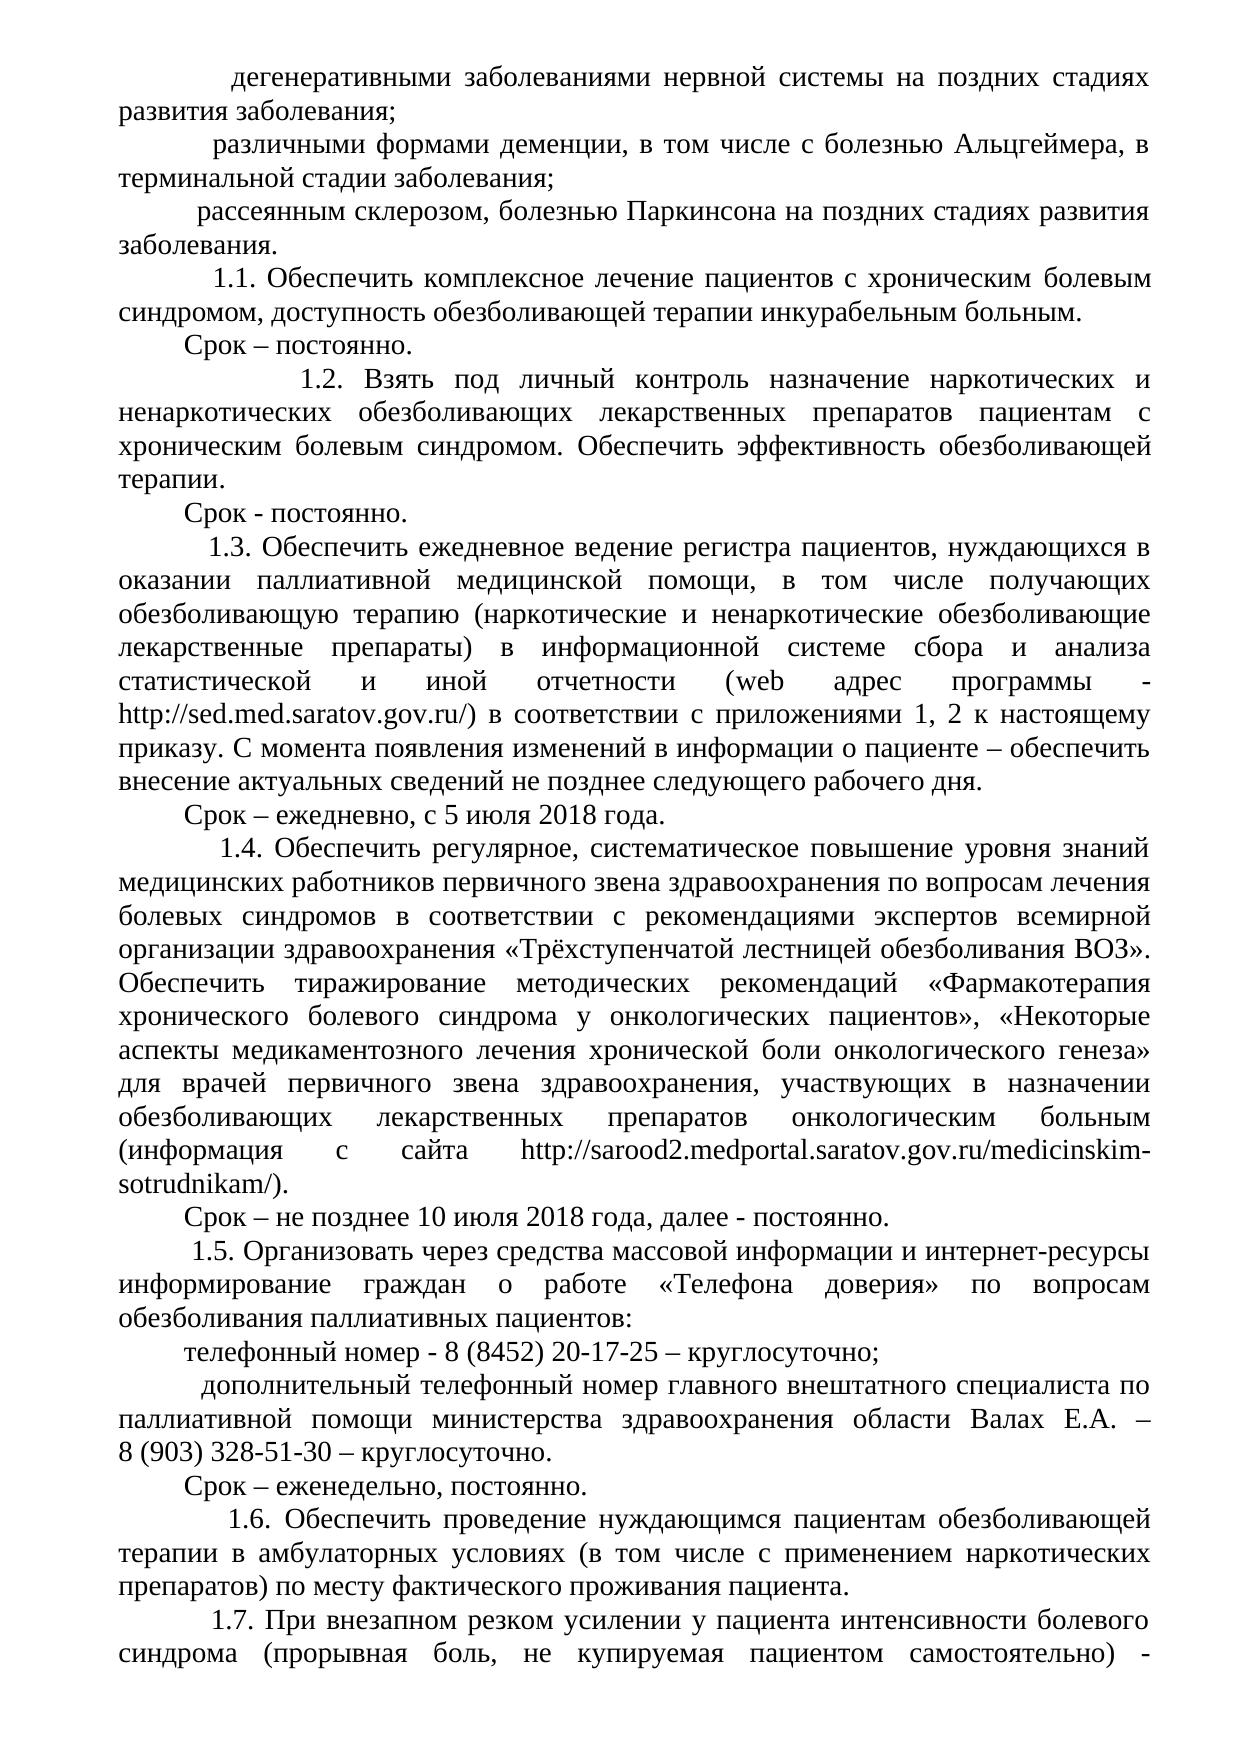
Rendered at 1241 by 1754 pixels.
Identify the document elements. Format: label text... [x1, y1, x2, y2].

text 1.6. Обеспечить проведение нуждающимся пациентам обезболивающей терапии в амбулаторных условиях (в том числе с применением наркотических препаратов) по месту фактического проживания пациента. [118, 1501, 1152, 1602]
text различными формами деменции, в том числе с болезнью Альцгеймера, в терминальной стадии заболевания; [118, 126, 1152, 193]
text телефонный номер - 8 (8452) 20-17-25 – круглосуточно; [118, 1334, 1152, 1367]
text Срок - постоянно. [118, 495, 1152, 529]
text Срок – постоянно. [118, 327, 1152, 361]
text дополнительный телефонный номер главного внештатного специалиста по паллиативной помощи министерства здравоохранения области Валах Е.А. – 8 (903) 328-51-30 – круглосуточно. [118, 1367, 1152, 1468]
text 1.2. Взять под личный контроль назначение наркотических и ненаркотических обезболивающих лекарственных препаратов пациентам с хроническим болевым синдромом. Обеспечить эффективность обезболивающей терапии. [118, 361, 1152, 495]
text Срок – не позднее 10 июля 2018 года, далее - постоянно. [118, 1199, 1152, 1233]
text 1.3. Обеспечить ежедневное ведение регистра пациентов, нуждающихся в оказании паллиативной медицинской помощи, в том числе получающих обезболивающую терапию (наркотические и ненаркотические обезболивающие лекарственные препараты) в информационной системе сбора и анализа статистической и иной отчетности (web адрес программы - http://sed.med.saratov.gov.ru/) в соответствии с приложениями 1, 2 к настоящему приказу. С момента появления изменений в информации о пациенте – обеспечить внесение актуальных сведений не позднее следующего рабочего дня. [118, 529, 1152, 797]
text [118, 1602, 1152, 1669]
text 1.4. Обеспечить регулярное, систематическое повышение уровня знаний медицинских работников первичного звена здравоохранения по вопросам лечения болевых синдромов в соответствии с рекомендациями экспертов всемирной организации здравоохранения «Трёхступенчатой лестницей обезболивания ВОЗ». Обеспечить тиражирование методических рекомендаций «Фармакотерапия хронического болевого синдрома у онкологических пациентов», «Некоторые аспекты медикаментозного лечения хронической боли онкологического генеза» для врачей первичного звена здравоохранения, участвующих в назначении обезболивающих лекарственных препаратов онкологическим больным (информация с сайта http://sarood2.medportal.saratov.gov.ru/medicinskim-sotrudnikam/). [118, 831, 1152, 1199]
text дегенеративными заболеваниями нервной системы на поздних стадиях развития заболевания; [118, 59, 1152, 126]
text 1.5. Организовать через средства массовой информации и интернет-ресурсы информирование граждан о работе «Телефона доверия» по вопросам обезболивания паллиативных пациентов: [118, 1233, 1152, 1334]
text рассеянным склерозом, болезнью Паркинсона на поздних стадиях развития заболевания. [118, 193, 1152, 260]
text Срок – еженедельно, постоянно. [118, 1468, 1152, 1501]
text 1.1. Обеспечить комплексное лечение пациентов с хроническим болевым синдромом, доступность обезболивающей терапии инкурабельным больным. [118, 260, 1152, 327]
text Срок – ежедневно, с 5 июля 2018 года. [118, 797, 1152, 831]
